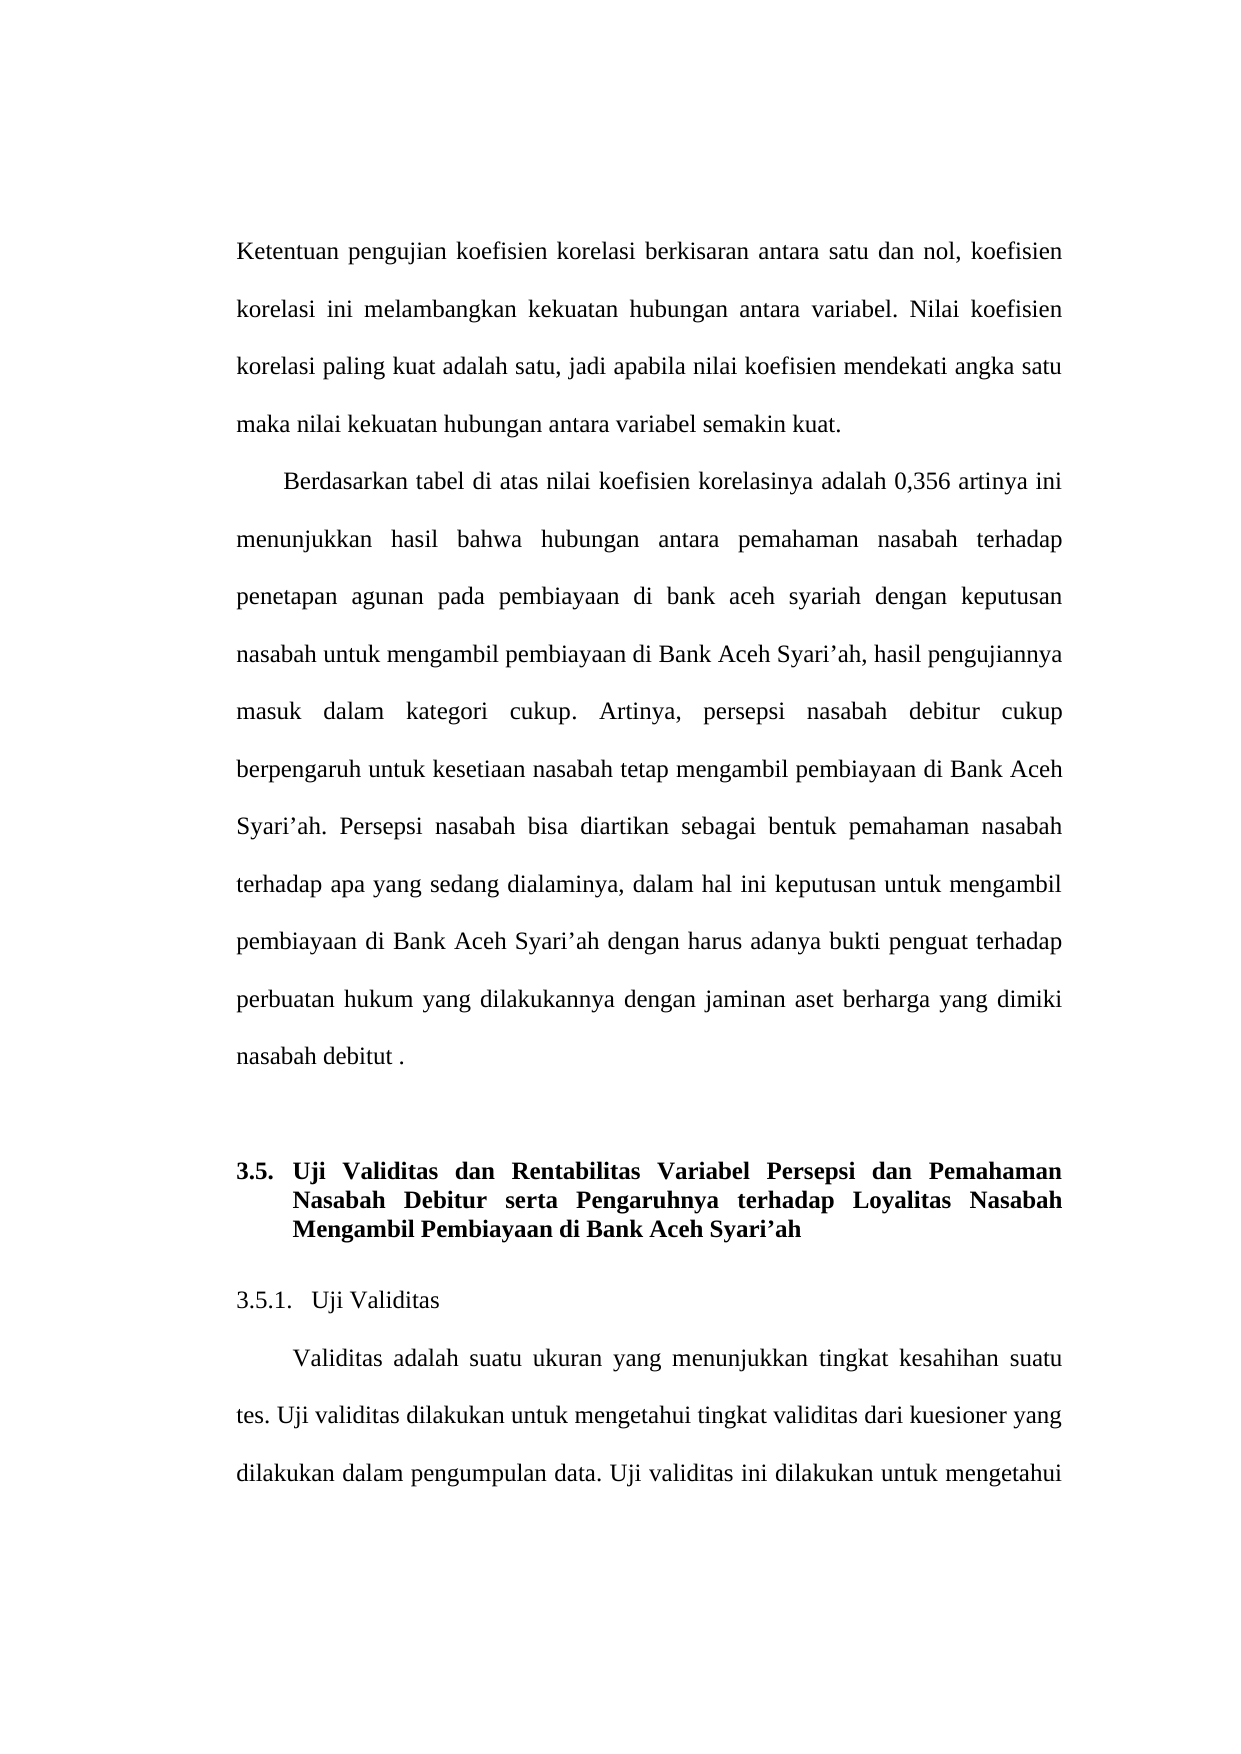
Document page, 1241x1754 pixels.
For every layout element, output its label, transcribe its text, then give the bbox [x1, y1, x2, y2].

list Uji Validitas dan Rentabilitas Variabel Persepsi dan Pemahaman Nasabah Debitur serta Pengaruhnya terhadap Loyalitas Nasabah Mengambil Pembiayaan di Bank Aceh Syari’ah [236, 1156, 1063, 1242]
text Berdasarkan tabel di atas nilai koefisien korelasinya adalah 0,356 artinya ini menunjukkan hasil bahwa hubungan antara pemahaman nasabah terhadap penetapan agunan pada pembiayaan di bank aceh syariah dengan keputusan nasabah untuk mengambil pembiayaan di Bank Aceh Syari’ah, hasil pengujiannya masuk dalam kategori cukup. Artinya, persepsi nasabah debitur cukup berpengaruh untuk kesetiaan nasabah tetap mengambil pembiayaan di Bank Aceh Syari’ah. Persepsi nasabah bisa diartikan sebagai bentuk pemahaman nasabah terhadap apa yang sedang dialaminya, dalam hal ini keputusan untuk mengambil pembiayaan di Bank Aceh Syari’ah dengan harus adanya bukti penguat terhadap perbuatan hukum yang dilakukannya dengan jaminan aset berharga yang dimiki nasabah debitut . [236, 466, 1063, 1070]
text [236, 236, 1063, 437]
list Uji Validitas [236, 1286, 1063, 1314]
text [236, 1343, 1063, 1487]
